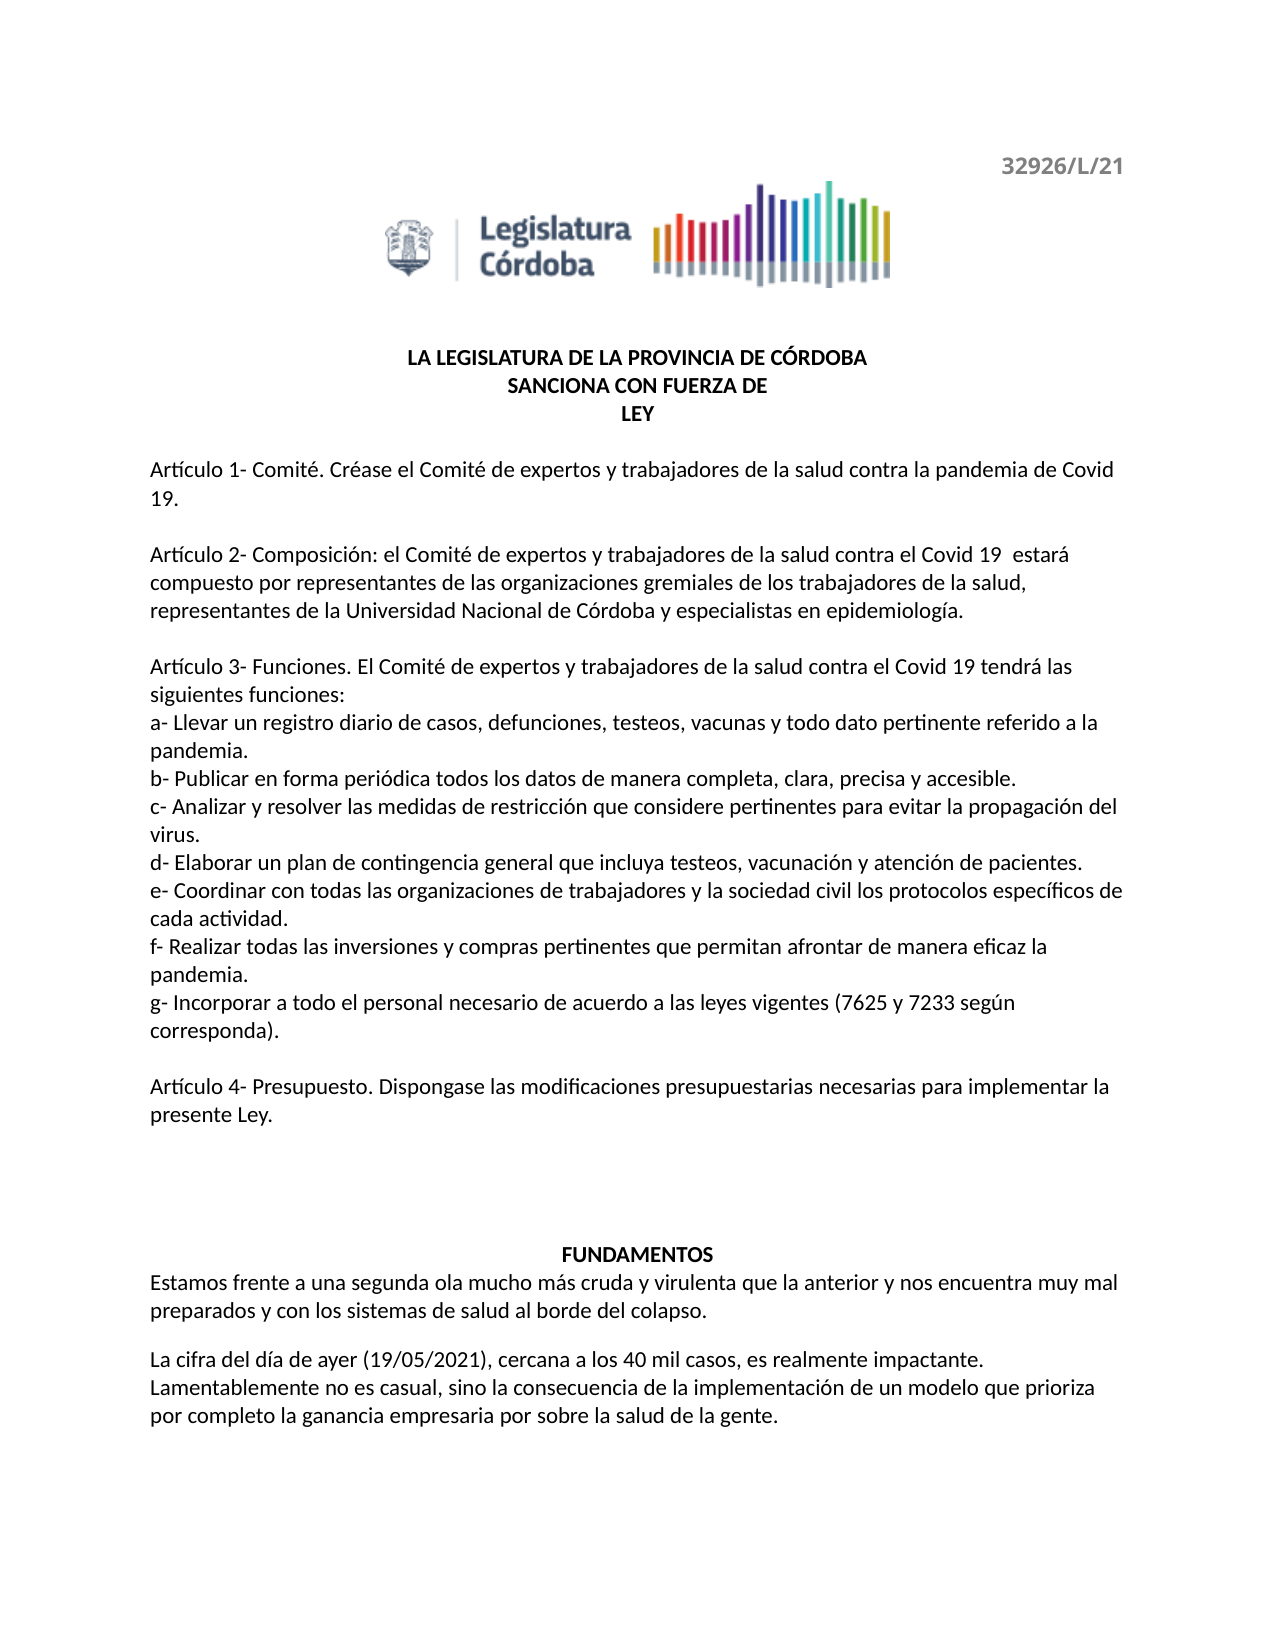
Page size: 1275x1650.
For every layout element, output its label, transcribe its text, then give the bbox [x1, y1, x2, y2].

text Artículo 1- Comité. Créase el Comité de expertos y trabajadores de la salud contra la pandemia de Covid 19. [150, 456, 1125, 512]
text SANCIONA CON FUERZA DE [150, 372, 1125, 399]
text a- Llevar un registro diario de casos, defunciones, testeos, vacunas y todo dato pertinente referido a la pandemia. [150, 708, 1125, 764]
text d- Elaborar un plan de contingencia general que incluya testeos, vacunación y atención de pacientes. [150, 848, 1125, 876]
text FUNDAMENTOS [150, 1240, 1125, 1268]
text LEY [150, 399, 1125, 428]
text 32926/L/21 [150, 150, 1125, 181]
text Artículo 3- Funciones. El Comité de expertos y trabajadores de la salud contra el Covid 19 tendrá las siguientes funciones: [150, 652, 1125, 708]
text La cifra del día de ayer (19/05/2021), cercana a los 40 mil casos, es realmente impactante. Lamentablemente no es casual, sino la consecuencia de la implementación de un modelo que prioriza por completo la ganancia empresaria por sobre la salud de la gente. [150, 1345, 1125, 1429]
text Estamos frente a una segunda ola mucho más cruda y virulenta que la anterior y nos encuentra muy mal preparados y con los sistemas de salud al borde del colapso. [150, 1268, 1125, 1324]
text Artículo 2- Composición: el Comité de expertos y trabajadores de la salud contra el Covid 19 estará compuesto por representantes de las organizaciones gremiales de los trabajadores de la salud, representantes de la Universidad Nacional de Córdoba y especialistas en epidemiología. [150, 540, 1125, 624]
text f- Realizar todas las inversiones y compras pertinentes que permitan afrontar de manera eficaz la pandemia. [150, 932, 1125, 988]
text g- Incorporar a todo el personal necesario de acuerdo a las leyes vigentes (7625 y 7233 según corresponda). [150, 988, 1125, 1044]
text e- Coordinar con todas las organizaciones de trabajadores y la sociedad civil los protocolos específicos de cada actividad. [150, 876, 1125, 932]
text c- Analizar y resolver las medidas de restricción que considere pertinentes para evitar la propagación del virus. [150, 792, 1125, 848]
text b- Publicar en forma periódica todos los datos de manera completa, clara, precisa y accesible. [150, 764, 1125, 792]
text LA LEGISLATURA DE LA PROVINCIA DE CÓRDOBA [150, 343, 1125, 372]
text Artículo 4- Presupuesto. Dispongase las modificaciones presupuestarias necesarias para implementar la presente Ley. [150, 1072, 1125, 1128]
